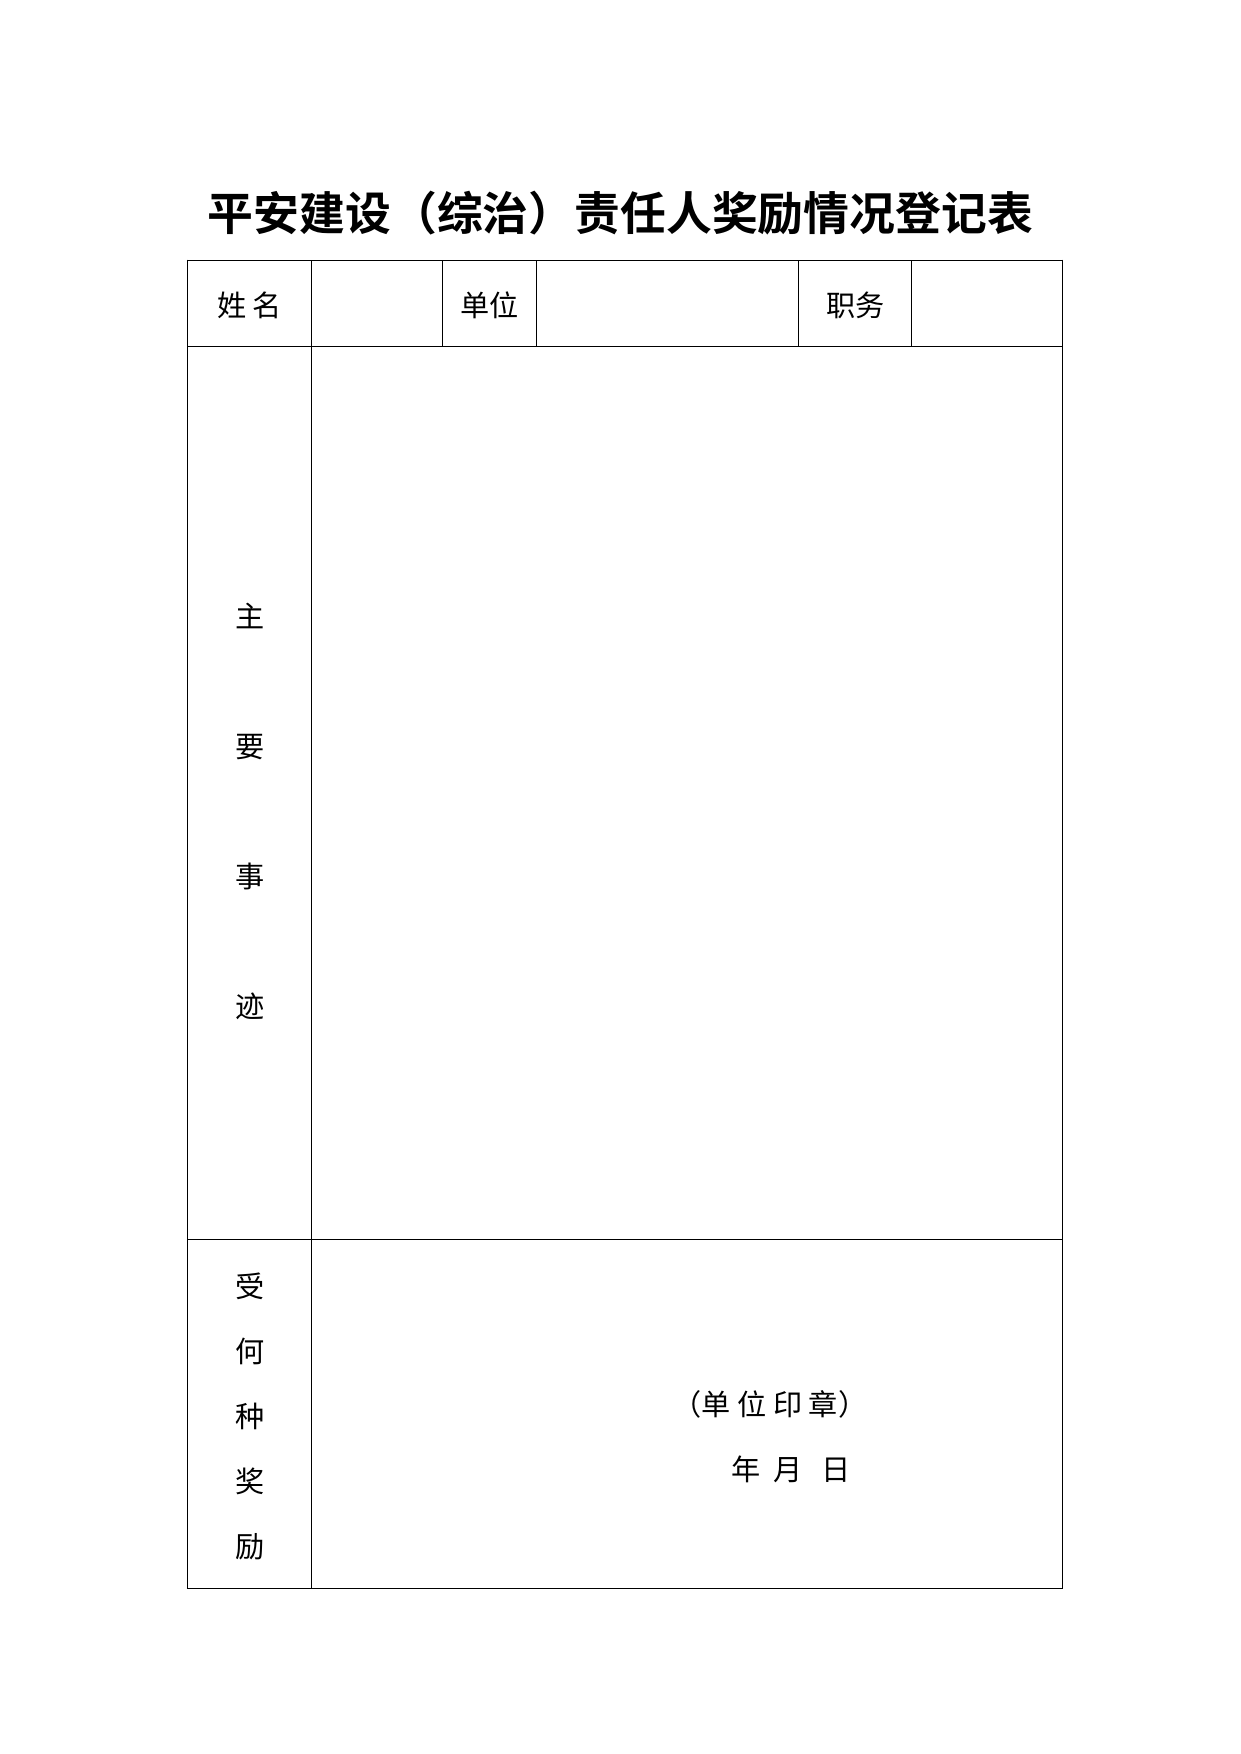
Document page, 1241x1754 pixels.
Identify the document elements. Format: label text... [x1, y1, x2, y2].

table_header 单位 [443, 261, 536, 346]
table_header [537, 261, 798, 346]
table_header 职务 [799, 261, 911, 346]
table_header [312, 261, 442, 346]
table_header 姓 名 [188, 261, 311, 346]
table_cell [312, 347, 1062, 1239]
table_cell （单 位 印 章） 年 月 日 [312, 1240, 1062, 1588]
table_cell 受 何 种 奖 励 [188, 1240, 311, 1588]
table_cell 主 要 事 迹 [188, 347, 311, 1239]
text 平安建设（综治）责任人奖励情况登记表 [187, 162, 1053, 259]
table_header [912, 261, 1062, 346]
